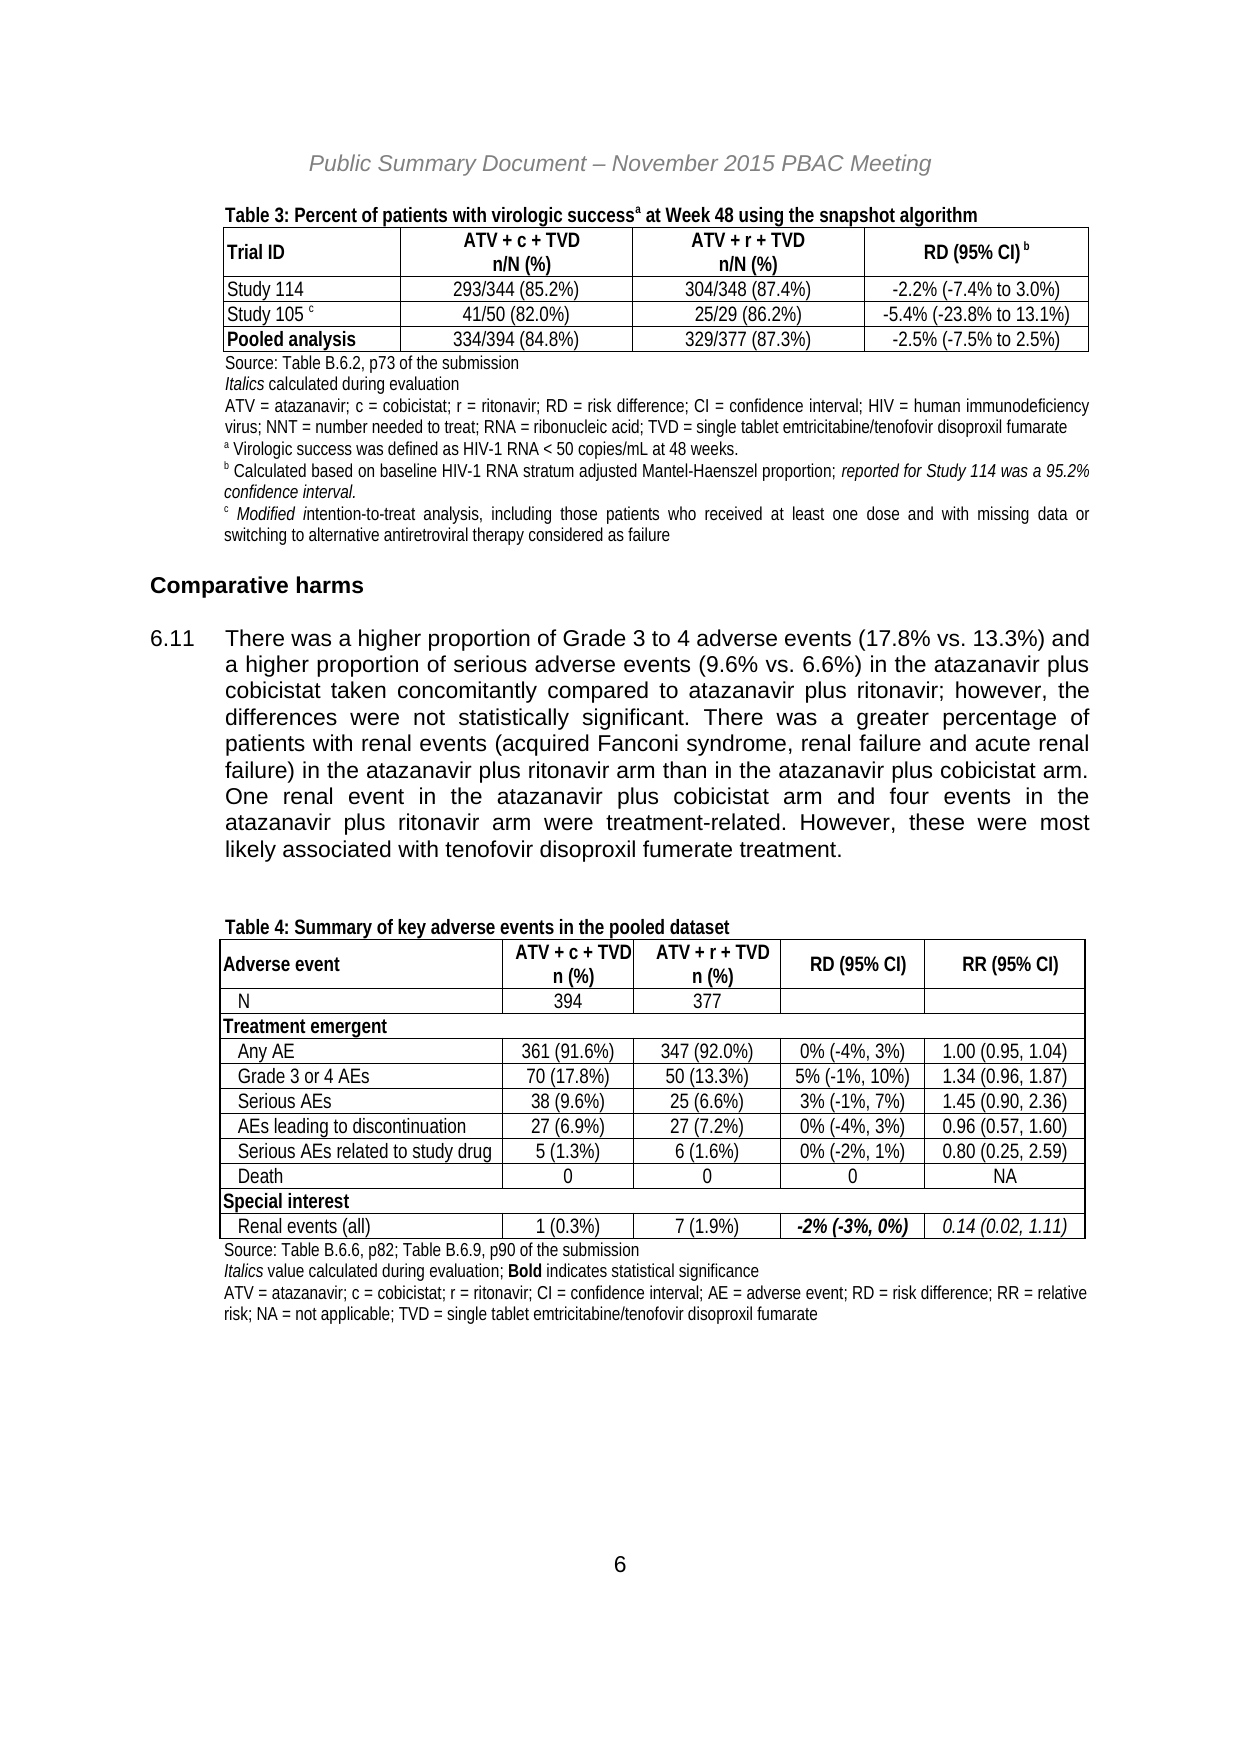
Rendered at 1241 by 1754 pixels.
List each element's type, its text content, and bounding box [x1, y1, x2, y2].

list There was a higher proportion of Grade 3 to 4 adverse events (17.8% vs. 13.3%) and a higher proportion of serious adverse events (9.6% vs. 6.6%) in the atazanavir plus cobicistat taken concomitantly compared to atazanavir plus ritonavir; however, the differences were not statistically significant. There was a greater percentage of patients with renal events (acquired Fanconi syndrome, renal failure and acute renal failure) in the atazanavir plus ritonavir arm than in the atazanavir plus cobicistat arm. One renal event in the atazanavir plus cobicistat arm and four events in the atazanavir plus ritonavir arm were treatment-related. However, these were most likely associated with tenofovir disoproxil fumerate treatment. [150, 625, 1090, 862]
table_cell 0 [503, 1164, 633, 1188]
table_cell AEs leading to discontinuation [221, 1114, 502, 1138]
table_header ATV + c + TVD n/N (%) [401, 228, 632, 276]
table_header RD (95% CI) [781, 940, 924, 988]
table_cell 0.14 (0.02, 1.11) [925, 1214, 1084, 1238]
table_cell 38 (9.6%) [503, 1089, 633, 1113]
table_cell [634, 1189, 780, 1213]
table_cell [925, 1014, 1084, 1038]
table_cell 1.34 (0.96, 1.87) [925, 1064, 1084, 1088]
table_cell 0% (-4%, 3%) [781, 1114, 924, 1138]
text a Virologic success was defined as HIV-1 RNA < 50 copies/mL at 48 weeks. [224, 438, 1090, 459]
table_cell 377 [634, 989, 780, 1013]
table_cell 25 (6.6%) [634, 1089, 780, 1113]
table_cell 0% (-4%, 3%) [781, 1039, 924, 1063]
table_cell 0.80 (0.25, 2.59) [925, 1139, 1084, 1163]
table_cell Grade 3 or 4 AEs [221, 1064, 502, 1088]
table_header RR (95% CI) [925, 940, 1084, 988]
table_cell N [221, 989, 502, 1013]
table_cell Serious AEs related to study drug [221, 1139, 502, 1163]
table_cell 293/344 (85.2%) [401, 277, 632, 301]
text Source: Table B.6.2, p73 of the submission [150, 352, 1090, 373]
table_cell 5% (-1%, 10%) [781, 1064, 924, 1088]
table_cell 0 [781, 1164, 924, 1188]
table_header Adverse event [221, 940, 502, 988]
table_cell 1 (0.3%) [503, 1214, 633, 1238]
table_cell -2.2% (-7.4% to 3.0%) [865, 277, 1088, 301]
table_cell 50 (13.3%) [634, 1064, 780, 1088]
table_cell Any AE [221, 1039, 502, 1063]
table_header ATV + c + TVD n (%) [503, 940, 633, 988]
table_header ATV + r + TVD n/N (%) [633, 228, 864, 276]
table_cell 7 (1.9%) [634, 1214, 780, 1238]
table_header ATV + r + TVD n (%) [634, 940, 780, 988]
table_cell Renal events (all) [221, 1214, 502, 1238]
table_cell Serious AEs [221, 1089, 502, 1113]
table_cell 70 (17.8%) [503, 1064, 633, 1088]
table_cell Special interest [221, 1189, 502, 1213]
table_cell -2% (-3%, 0%) [781, 1214, 924, 1238]
text Table 3: Percent of patients with virologic successa at Week 48 using the snapshot algorithm [150, 203, 1090, 227]
table_cell [925, 989, 1084, 1013]
text Italics calculated during evaluation [150, 373, 1090, 395]
table_cell 304/348 (87.4%) [633, 277, 864, 301]
table_cell 394 [503, 989, 633, 1013]
table_cell -5.4% (-23.8% to 13.1%) [865, 302, 1088, 326]
table_cell Study 105 c [224, 302, 400, 326]
table_cell 0 [634, 1164, 780, 1188]
table_cell Treatment emergent [221, 1014, 502, 1038]
table_cell [502, 1189, 634, 1213]
text Table 4: Summary of key adverse events in the pooled dataset [150, 915, 1090, 939]
table_cell [781, 989, 924, 1013]
text ATV = atazanavir; c = cobicistat; r = ritonavir; RD = risk difference; CI = confidence interval; HIV = human immunodeficiency virus; NNT = number needed to treat; RNA = ribonucleic acid; TVD = single tablet emtricitabine/tenofovir disoproxil fumarate [225, 395, 1090, 438]
table_header Trial ID [224, 228, 400, 276]
table_cell 27 (7.2%) [634, 1114, 780, 1138]
table_cell [780, 1189, 925, 1213]
text ATV = atazanavir; c = cobicistat; r = ritonavir; CI = confidence interval; AE = adverse event; RD = risk difference; RR = relative risk; NA = not applicable; TVD = single tablet emtricitabine/tenofovir disoproxil fumarate [224, 1282, 1090, 1325]
table_cell 0.96 (0.57, 1.60) [925, 1114, 1084, 1138]
table_cell 41/50 (82.0%) [401, 302, 632, 326]
table_cell 361 (91.6%) [503, 1039, 633, 1063]
table_cell 27 (6.9%) [503, 1114, 633, 1138]
text Italics value calculated during evaluation; Bold indicates statistical significance [224, 1260, 1090, 1282]
text c Modified intention-to-treat analysis, including those patients who received at least one dose and with missing data or switching to alternative antiretroviral therapy considered as failure [224, 503, 1090, 546]
text b Calculated based on baseline HIV-1 RNA stratum adjusted Mantel-Haenszel proportion; reported for Study 114 was a 95.2% confidence interval. [224, 459, 1090, 503]
table_cell 334/394 (84.8%) [401, 327, 632, 351]
table_cell 5 (1.3%) [503, 1139, 633, 1163]
table_cell 347 (92.0%) [634, 1039, 780, 1063]
subtitle Comparative harms [150, 572, 1090, 598]
table_header RD (95% CI) b [865, 228, 1088, 276]
table_cell [780, 1014, 925, 1038]
table_cell 3% (-1%, 7%) [781, 1089, 924, 1113]
table_cell [925, 1189, 1084, 1213]
table_cell Study 114 [224, 277, 400, 301]
table_cell 0% (-2%, 1%) [781, 1139, 924, 1163]
table_cell 329/377 (87.3%) [633, 327, 864, 351]
table_cell Pooled analysis [224, 327, 400, 351]
table_cell NA [925, 1164, 1084, 1188]
table_cell -2.5% (-7.5% to 2.5%) [865, 327, 1088, 351]
table_cell 1.45 (0.90, 2.36) [925, 1089, 1084, 1113]
table_cell [502, 1014, 634, 1038]
table_cell [634, 1014, 780, 1038]
table_cell Death [221, 1164, 502, 1188]
table_cell 6 (1.6%) [634, 1139, 780, 1163]
text Source: Table B.6.6, p82; Table B.6.9, p90 of the submission [224, 1239, 1090, 1260]
table_cell 25/29 (86.2%) [633, 302, 864, 326]
table_cell 1.00 (0.95, 1.04) [925, 1039, 1084, 1063]
